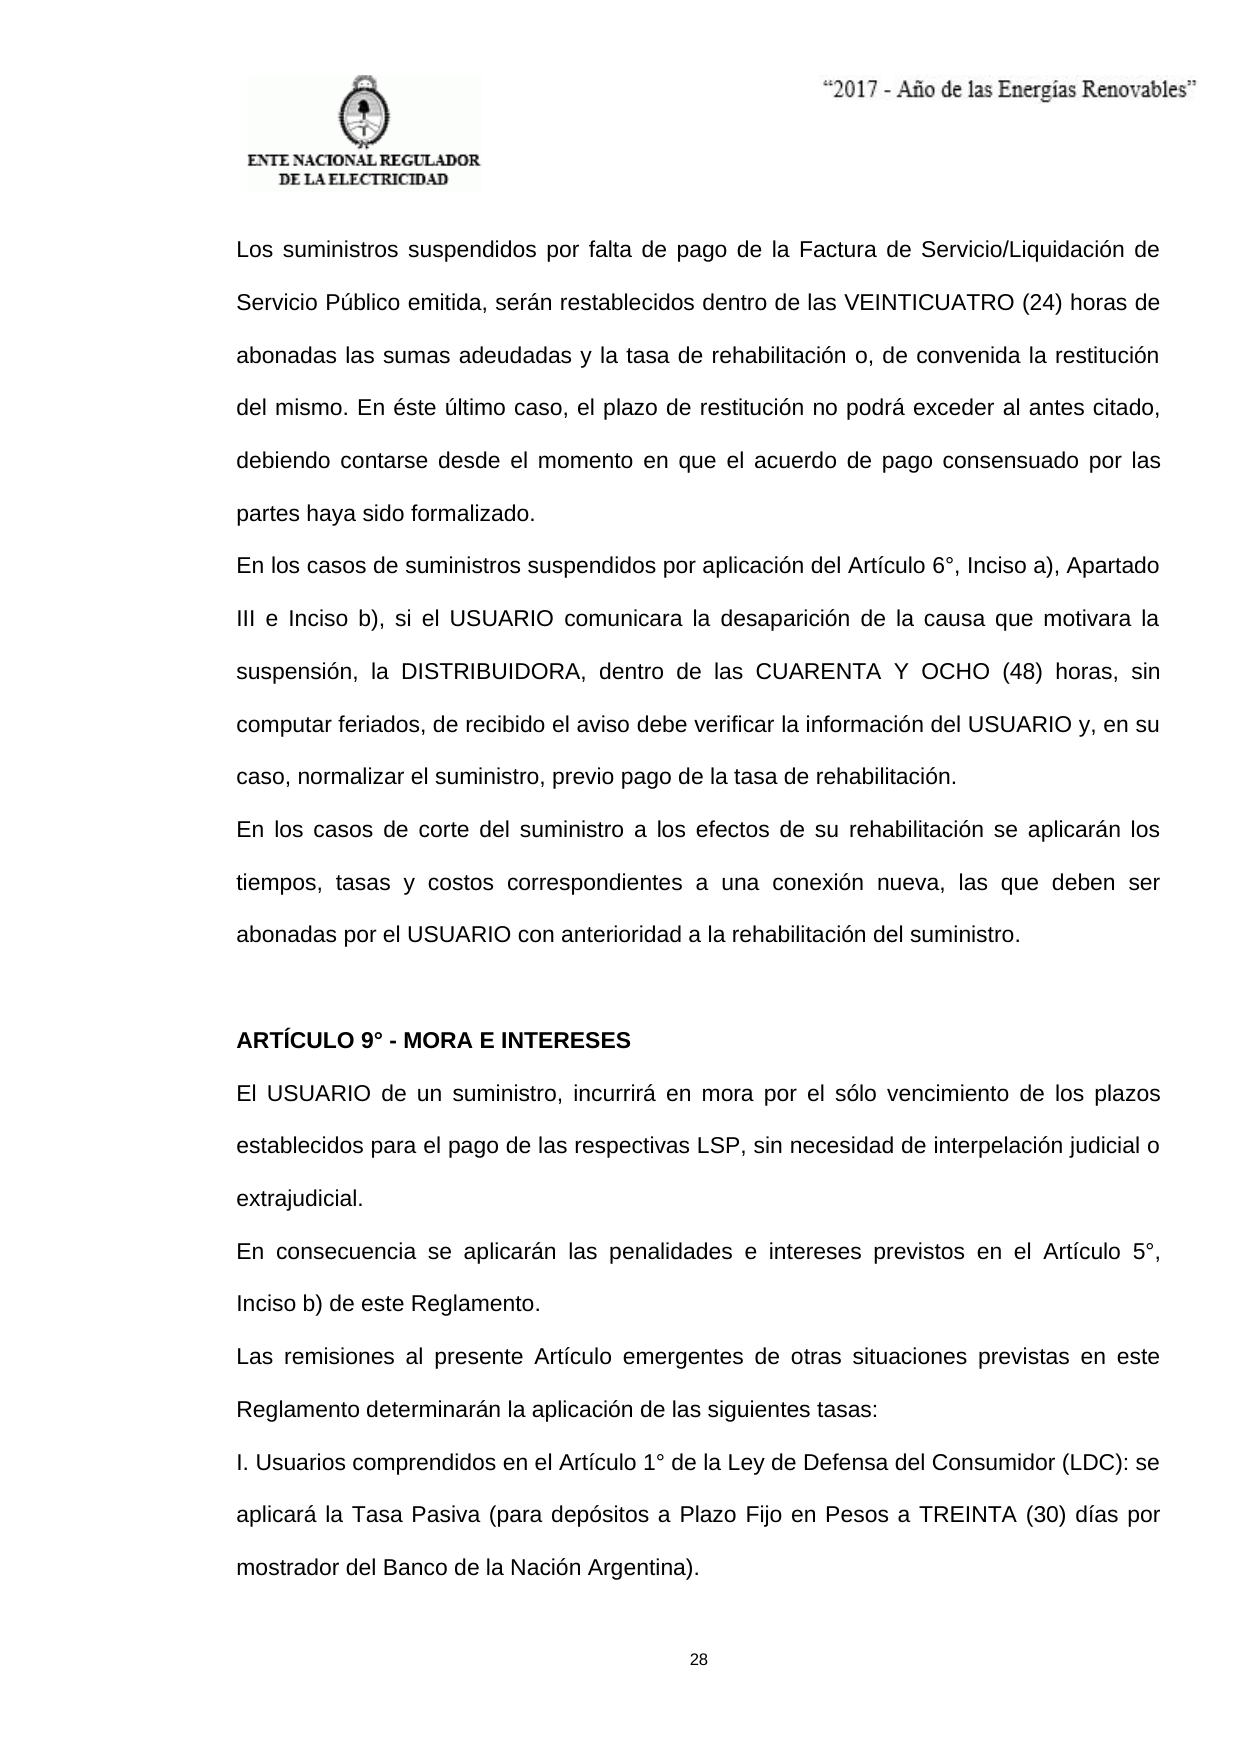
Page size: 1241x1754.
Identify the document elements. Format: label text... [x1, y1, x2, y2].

picture [819, 75, 1199, 104]
text Las remisiones al presente Artículo emergentes de otras situaciones previstas en este Reglamento determinarán la aplicación de las siguientes tasas: [236, 1343, 1161, 1422]
text I. Usuarios comprendidos en el Artículo 1° de la Ley de Defensa del Consumidor (LDC): se aplicará la Tasa Pasiva (para depósitos a Plazo Fijo en Pesos a TREINTA (30) días por mostrador del Banco de la Nación Argentina). [236, 1448, 1161, 1580]
text En los casos de suministros suspendidos por aplicación del Artículo 6°, Inciso a), Apartado III e Inciso b), si el USUARIO comunicara la desaparición de la causa que motivara la suspensión, la DISTRIBUIDORA, dentro de las CUARENTA Y OCHO (48) horas, sin computar feriados, de recibido el aviso debe verificar la información del USUARIO y, en su caso, normalizar el suministro, previo pago de la tasa de rehabilitación. [236, 552, 1161, 790]
text ARTÍCULO 9° - MORA E INTERESES [236, 1027, 1161, 1053]
text Los suministros suspendidos por falta de pago de la Factura de Servicio/Liquidación de Servicio Público emitida, serán restablecidos dentro de las VEINTICUATRO (24) horas de abonadas las sumas adeudadas y la tasa de rehabilitación o, de convenida la restitución del mismo. En éste último caso, el plazo de restitución no podrá exceder al antes citado, debiendo contarse desde el momento en que el acuerdo de pago consensuado por las partes haya sido formalizado. [236, 236, 1161, 526]
text En los casos de corte del suministro a los efectos de su rehabilitación se aplicarán los tiempos, tasas y costos correspondientes a una conexión nueva, las que deben ser abonadas por el USUARIO con anterioridad a la rehabilitación del suministro. [236, 816, 1161, 948]
text En consecuencia se aplicarán las penalidades e intereses previstos en el Artículo 5°, Inciso b) de este Reglamento. [236, 1238, 1161, 1317]
text El USUARIO de un suministro, incurrirá en mora por el sólo vencimiento de los plazos establecidos para el pago de las respectivas LSP, sin necesidad de interpelación judicial o extrajudicial. [236, 1079, 1161, 1211]
picture [247, 75, 482, 193]
